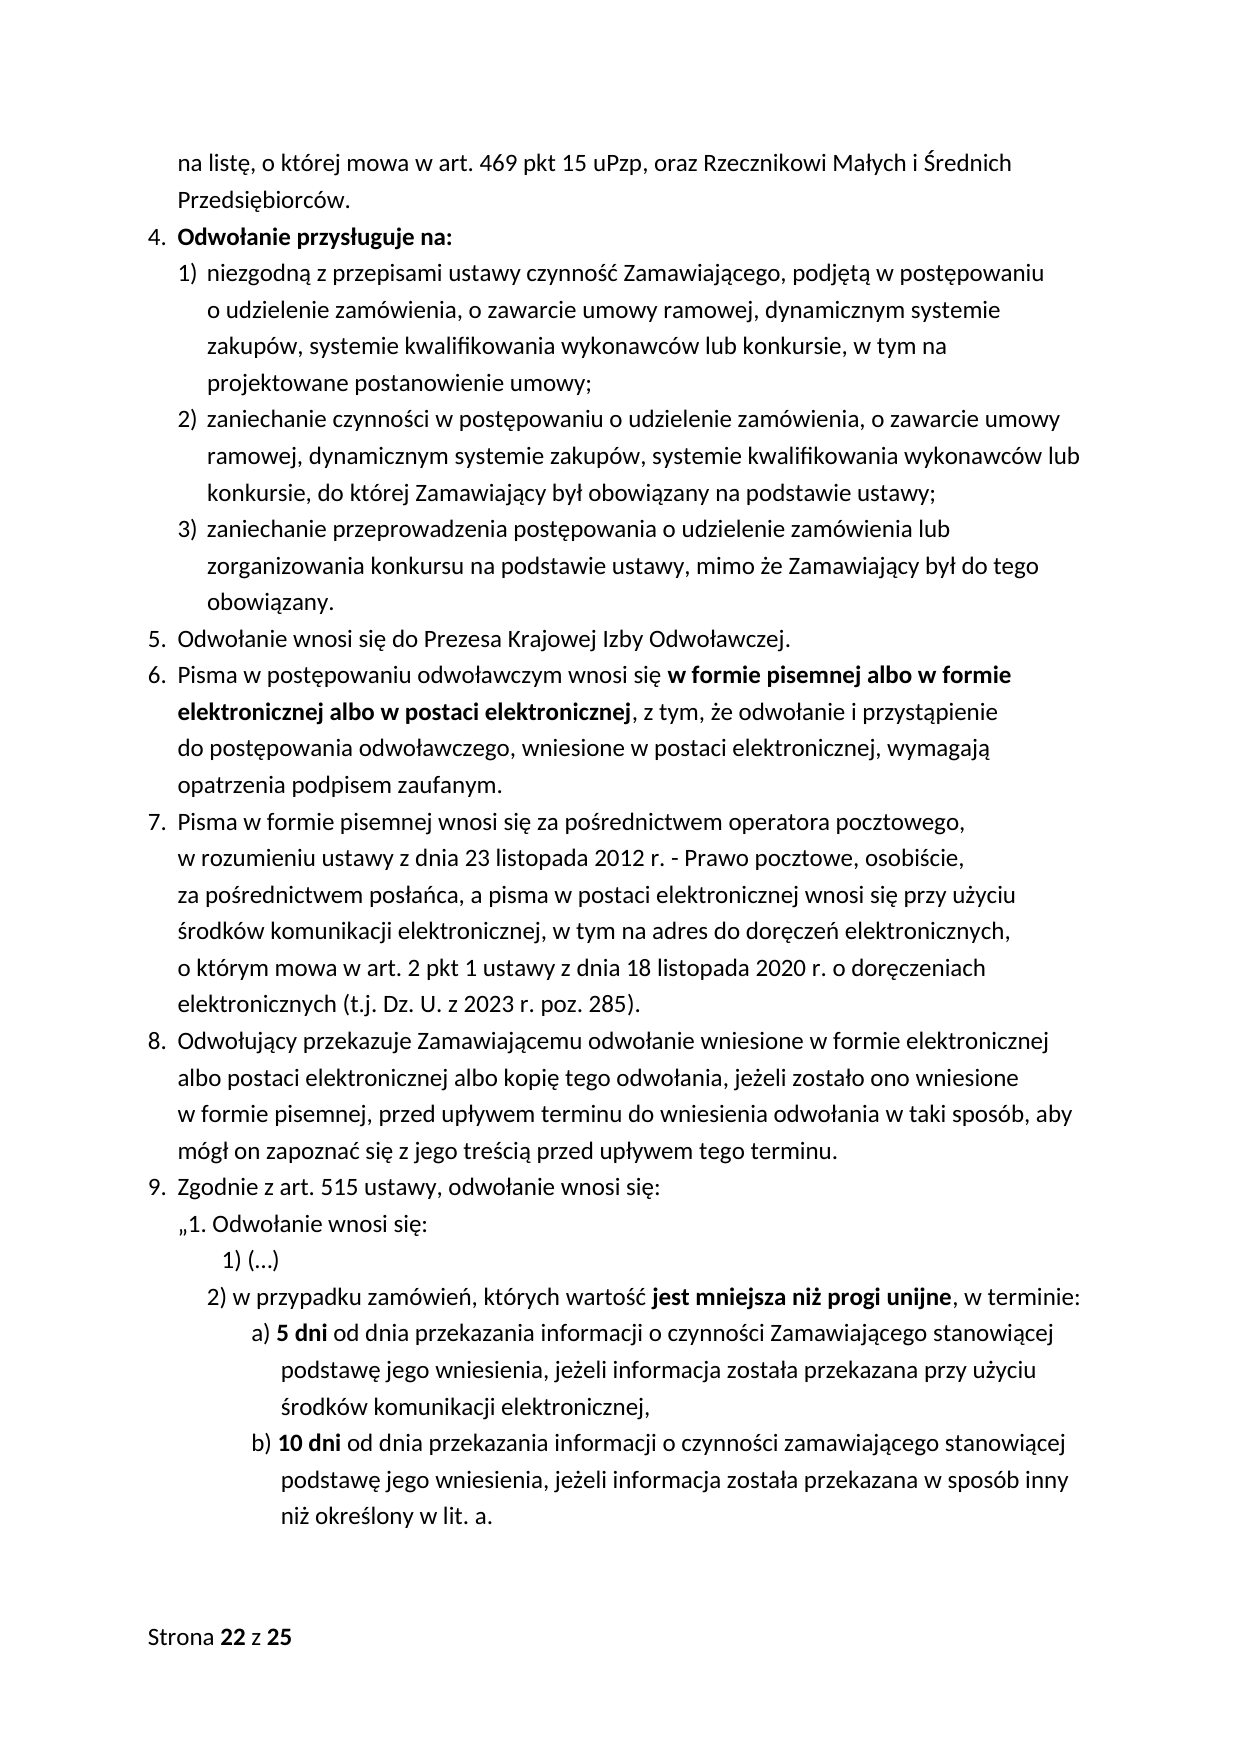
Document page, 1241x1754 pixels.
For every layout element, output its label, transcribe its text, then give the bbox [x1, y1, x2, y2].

text 1) (…) [187, 1244, 1093, 1275]
text 1) niezgodną z przepisami ustawy czynność Zamawiającego, podjętą w postępowaniu o udzielenie zamówienia, o zawarcie umowy ramowej, dynamicznym systemie zakupów, systemie kwalifikowania wykonawców lub konkursie, w tym na projektowane postanowienie umowy; [177, 257, 1093, 397]
list Pisma w postępowaniu odwoławczym wnosi się w formie pisemnej albo w formie elektronicznej albo w postaci elektronicznej, z tym, że odwołanie i przystąpienie do postępowania odwoławczego, wniesione w postaci elektronicznej, wymagają opatrzenia podpisem zaufanym. [148, 659, 1090, 800]
list Zgodnie z art. 515 ustawy, odwołanie wnosi się: [148, 1171, 1090, 1202]
text 2) w przypadku zamówień, których wartość jest mniejsza niż progi unijne, w terminie: [192, 1281, 1093, 1312]
text „1. Odwołanie wnosi się: [177, 1208, 1093, 1238]
list Odwołujący przekazuje Zamawiającemu odwołanie wniesione w formie elektronicznej albo postaci elektronicznej albo kopię tego odwołania, jeżeli zostało ono wniesione w formie pisemnej, przed upływem terminu do wniesienia odwołania w taki sposób, aby mógł on zapoznać się z jego treścią przed upływem tego terminu. [148, 1025, 1090, 1165]
text 2) zaniechanie czynności w postępowaniu o udzielenie zamówienia, o zawarcie umowy ramowej, dynamicznym systemie zakupów, systemie kwalifikowania wykonawców lub konkursie, do której Zamawiający był obowiązany na podstawie ustawy; [177, 403, 1093, 507]
list Odwołanie przysługuje na: [148, 221, 1090, 251]
text a) 5 dni od dnia przekazania informacji o czynności Zamawiającego stanowiącej podstawę jego wniesienia, jeżeli informacja została przekazana przy użyciu środków komunikacji elektronicznej, [251, 1318, 1093, 1421]
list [148, 148, 1090, 215]
list zaniechanie przeprowadzenia postępowania o udzielenie zamówienia lub zorganizowania konkursu na podstawie ustawy, mimo że Zamawiający był do tego obowiązany. [177, 513, 1093, 617]
list Pisma w formie pisemnej wnosi się za pośrednictwem operatora pocztowego, w rozumieniu ustawy z dnia 23 listopada 2012 r. - Prawo pocztowe, osobiście, za pośrednictwem posłańca, a pisma w postaci elektronicznej wnosi się przy użyciu środków komunikacji elektronicznej, w tym na adres do doręczeń elektronicznych, o którym mowa w art. 2 pkt 1 ustawy z dnia 18 listopada 2020 r. o doręczeniach elektronicznych (t.j. Dz. U. z 2023 r. poz. 285). [148, 806, 1090, 1019]
list Odwołanie wnosi się do Prezesa Krajowej Izby Odwoławczej. [148, 623, 1090, 653]
text b) 10 dni od dnia przekazania informacji o czynności zamawiającego stanowiącej podstawę jego wniesienia, jeżeli informacja została przekazana w sposób inny niż określony w lit. a. [251, 1427, 1093, 1531]
